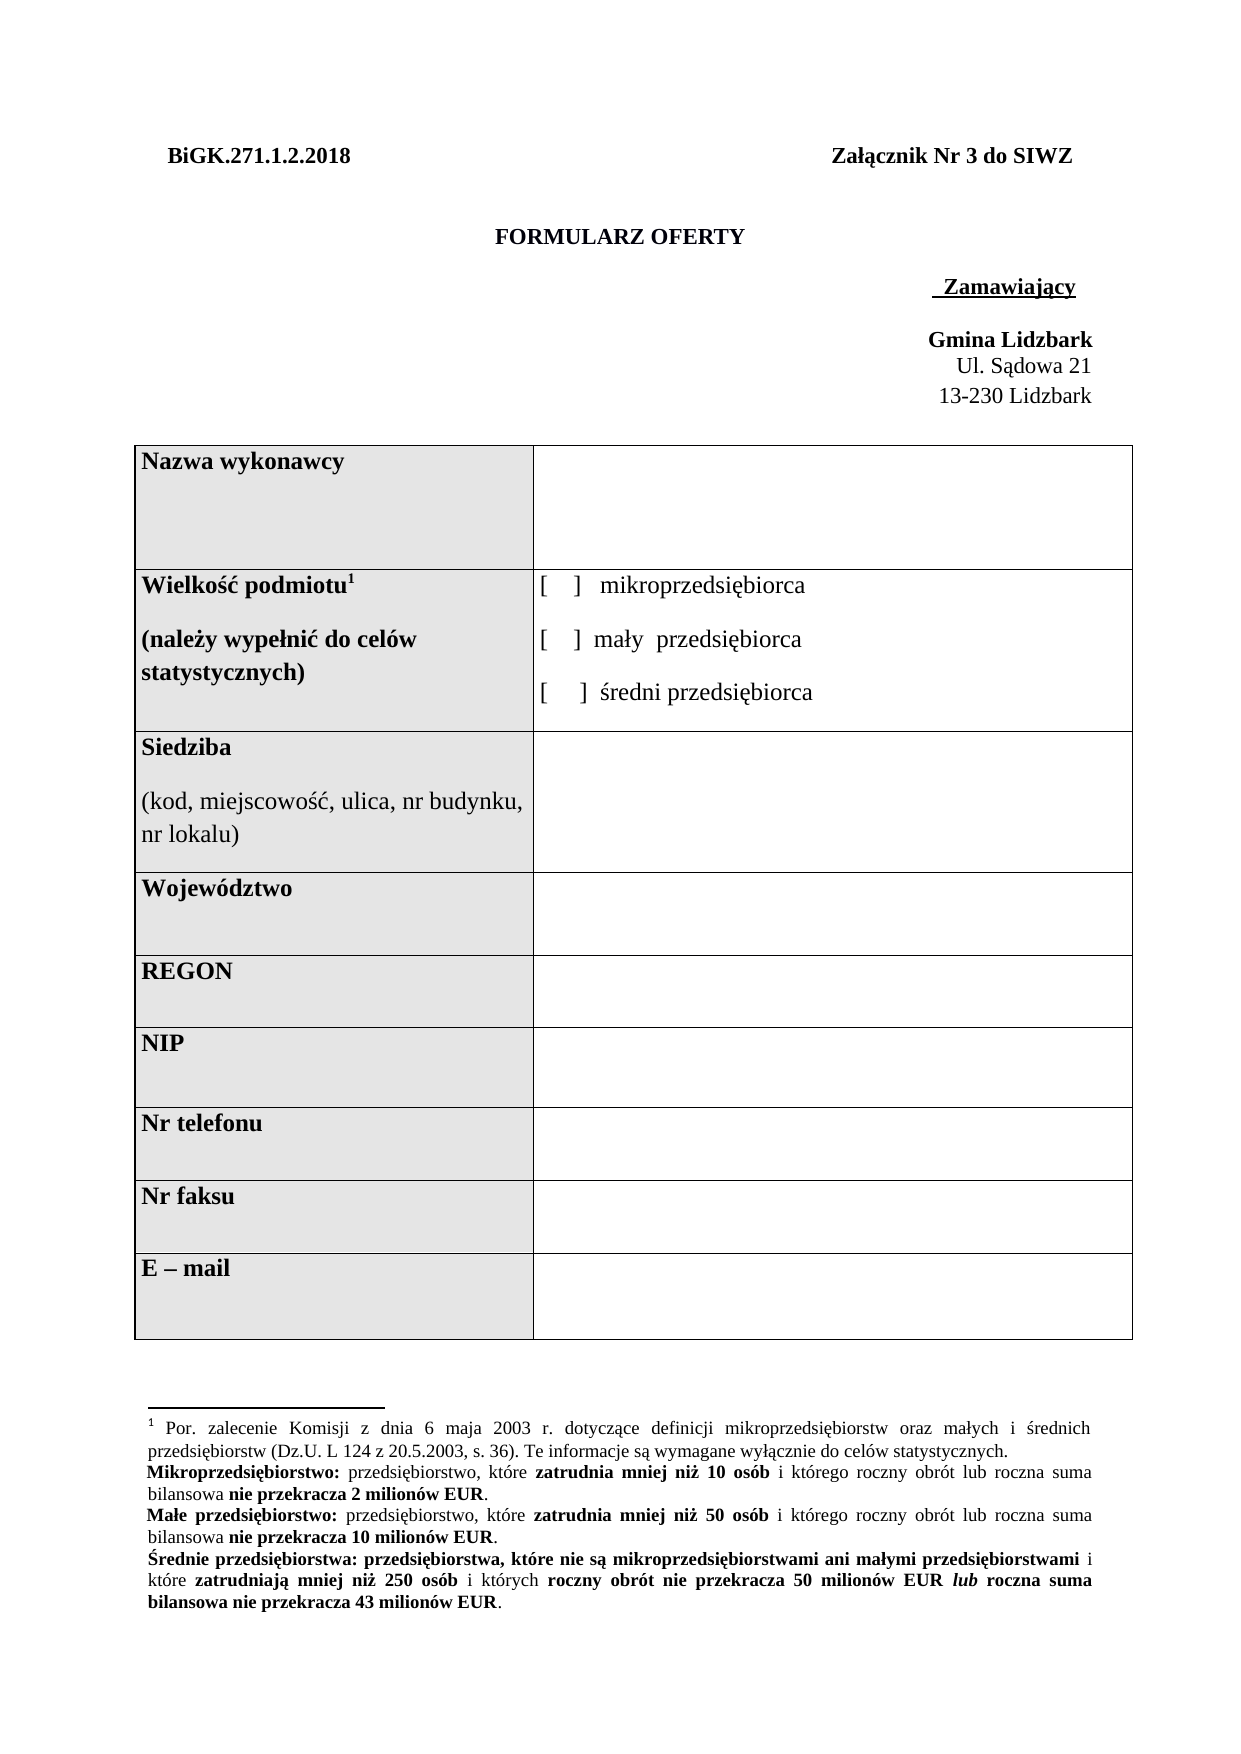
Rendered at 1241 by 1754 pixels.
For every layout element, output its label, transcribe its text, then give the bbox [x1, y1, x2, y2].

table_cell Nr telefonu [136, 1108, 533, 1180]
text FORMULARZ OFERTY [148, 223, 1092, 249]
table_cell Siedziba (kod, miejscowość, ulica, nr budynku, nr lokalu) [136, 732, 533, 872]
text BiGK.271.1.2.2018 Załącznik Nr 3 do SIWZ [148, 142, 1092, 198]
table_cell [ ] mikroprzedsiębiorca [ ] mały przedsiębiorca [ ] średni przedsiębiorca [534, 570, 1132, 731]
table_cell [534, 956, 1132, 1027]
text 13-230 Lidzbark [148, 383, 1092, 409]
table_cell [534, 1028, 1132, 1107]
table_cell NIP [136, 1028, 533, 1107]
table_cell [534, 873, 1132, 955]
table_cell [534, 1254, 1132, 1339]
table_header Nazwa wykonawcy [136, 446, 533, 569]
table_cell REGON [136, 956, 533, 1027]
table_cell [534, 1108, 1132, 1180]
table_cell Nr faksu [136, 1181, 533, 1252]
subtitle Zamawiający [916, 273, 1092, 326]
text Ul. Sądowa 21 [73, 352, 1092, 379]
table_cell [534, 1181, 1132, 1252]
table_cell [534, 732, 1132, 872]
table_cell Wielkość podmiotu (należy wypełnić do celów statystycznych) [136, 570, 533, 731]
table_cell E – mail [136, 1254, 533, 1339]
table_header [534, 446, 1132, 569]
subtitle Gmina Lidzbark [148, 326, 1092, 352]
table_cell Województwo [136, 873, 533, 955]
